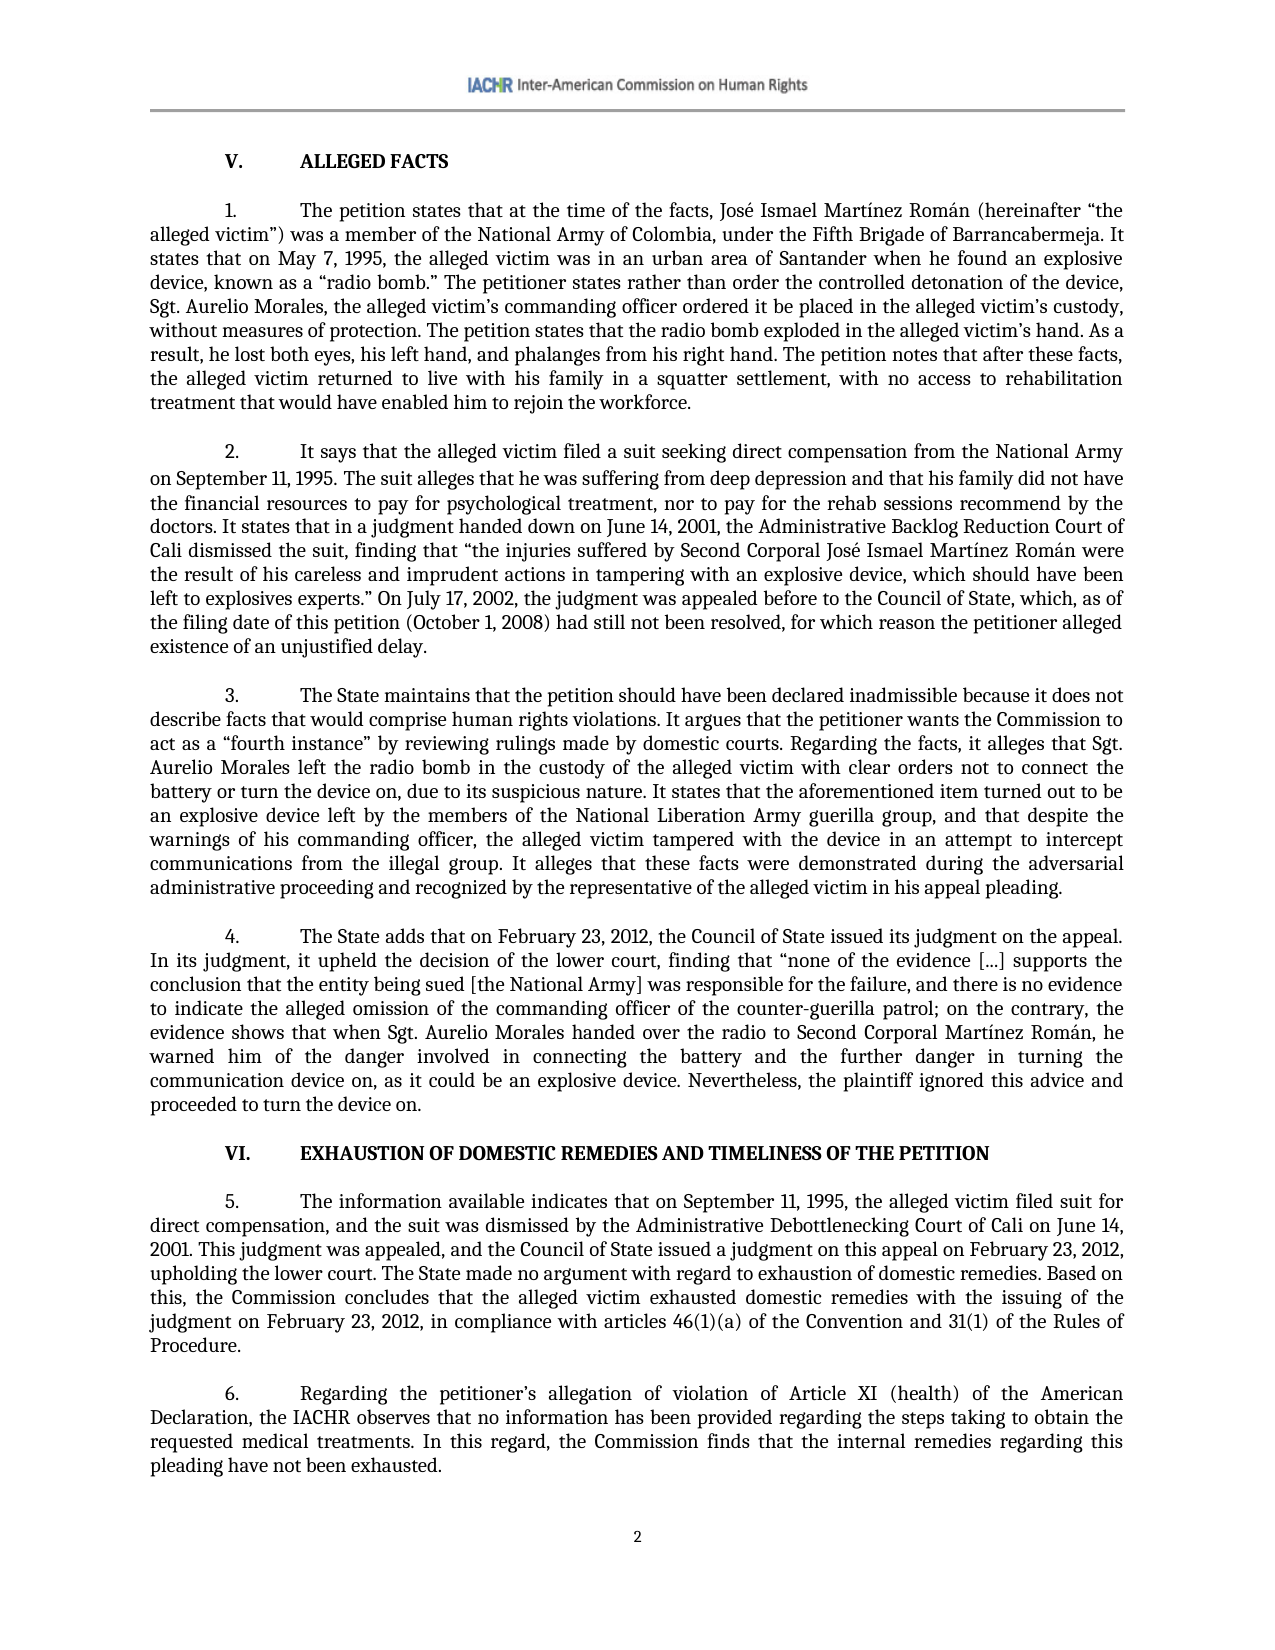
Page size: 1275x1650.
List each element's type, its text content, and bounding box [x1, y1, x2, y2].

list The petition states that at the time of the facts, José Ismael Martínez Román (hereinafter “the alleged victim”) was a member of the National Army of Colombia, under the Fifth Brigade of Barrancabermeja. It states that on May 7, 1995, the alleged victim was in an urban area of Santander when he found an explosive device, known as a “radio bomb.” The petitioner states rather than order the controlled detonation of the device, Sgt. Aurelio Morales, the alleged victim’s commanding officer ordered it be placed in the alleged victim’s custody, without measures of protection. The petition states that the radio bomb exploded in the alleged victim’s hand. As a result, he lost both eyes, his left hand, and phalanges from his right hand. The petition notes that after these facts, the alleged victim returned to live with his family in a squatter settlement, with no access to rehabilitation treatment that would have enabled him to rejoin the workforce. [150, 199, 1125, 414]
list The information available indicates that on September 11, 1995, the alleged victim filed suit for direct compensation, and the suit was dismissed by the Administrative Debottlenecking Court of Cali on June 14, 2001. This judgment was appealed, and the Council of State issued a judgment on this appeal on February 23, 2012, upholding the lower court. The State made no argument with regard to exhaustion of domestic remedies. Based on this, the Commission concludes that the alleged victim exhausted domestic remedies with the issuing of the judgment on February 23, 2012, in compliance with articles 46(1)(a) of the Convention and 31(1) of the Rules of Procedure. [150, 1190, 1125, 1358]
picture [456, 75, 819, 95]
text VI. EXHAUSTION OF DOMESTIC REMEDIES AND TIMELINESS OF THE PETITION [150, 1141, 1125, 1165]
list It says that the alleged victim filed a suit seeking direct compensation from the National Army on September 11, 1995. The suit alleges that he was suffering from deep depression and that his family did not have the financial resources to pay for psychological treatment, nor to pay for the rehab sessions recommend by the doctors. It states that in a judgment handed down on June 14, 2001, the Administrative Backlog Reduction Court of Cali dismissed the suit, finding that “the injuries suffered by Second Corporal José Ismael Martínez Román were the result of his careless and imprudent actions in tampering with an explosive device, which should have been left to explosives experts.” On July 17, 2002, the judgment was appealed before to the Council of State, which, as of the filing date of this petition (October 1, 2008) had still not been resolved, for which reason the petitioner alleged existence of an unjustified delay. [150, 439, 1125, 659]
list The State adds that on February 23, 2012, the Council of State issued its judgment on the appeal. In its judgment, it upheld the decision of the lower court, finding that “none of the evidence [...] supports the conclusion that the entity being sued [the National Army] was responsible for the failure, and there is no evidence to indicate the alleged omission of the commanding officer of the counter-guerilla patrol; on the contrary, the evidence shows that when Sgt. Aurelio Morales handed over the radio to Second Corporal Martínez Román, he warned him of the danger involved in connecting the battery and the further danger in turning the communication device on, as it could be an explosive device. Nevertheless, the plaintiff ignored this advice and proceeded to turn the device on. [150, 924, 1125, 1116]
text V. ALLEGED FACTS [150, 150, 1125, 174]
list Regarding the petitioner’s allegation of violation of Article XI (health) of the American Declaration, the IACHR observes that no information has been provided regarding the steps taking to obtain the requested medical treatments. In this regard, the Commission finds that the internal remedies regarding this pleading have not been exhausted. [150, 1382, 1125, 1478]
list The State maintains that the petition should have been declared inadmissible because it does not describe facts that would comprise human rights violations. It argues that the petitioner wants the Commission to act as a “fourth instance” by reviewing rulings made by domestic courts. Regarding the facts, it alleges that Sgt. Aurelio Morales left the radio bomb in the custody of the alleged victim with clear orders not to connect the battery or turn the device on, due to its suspicious nature. It states that the aforementioned item turned out to be an explosive device left by the members of the National Liberation Army guerilla group, and that despite the warnings of his commanding officer, the alleged victim tampered with the device in an attempt to intercept communications from the illegal group. It alleges that these facts were demonstrated during the adversarial administrative proceeding and recognized by the representative of the alleged victim in his appeal pleading. [150, 684, 1125, 899]
